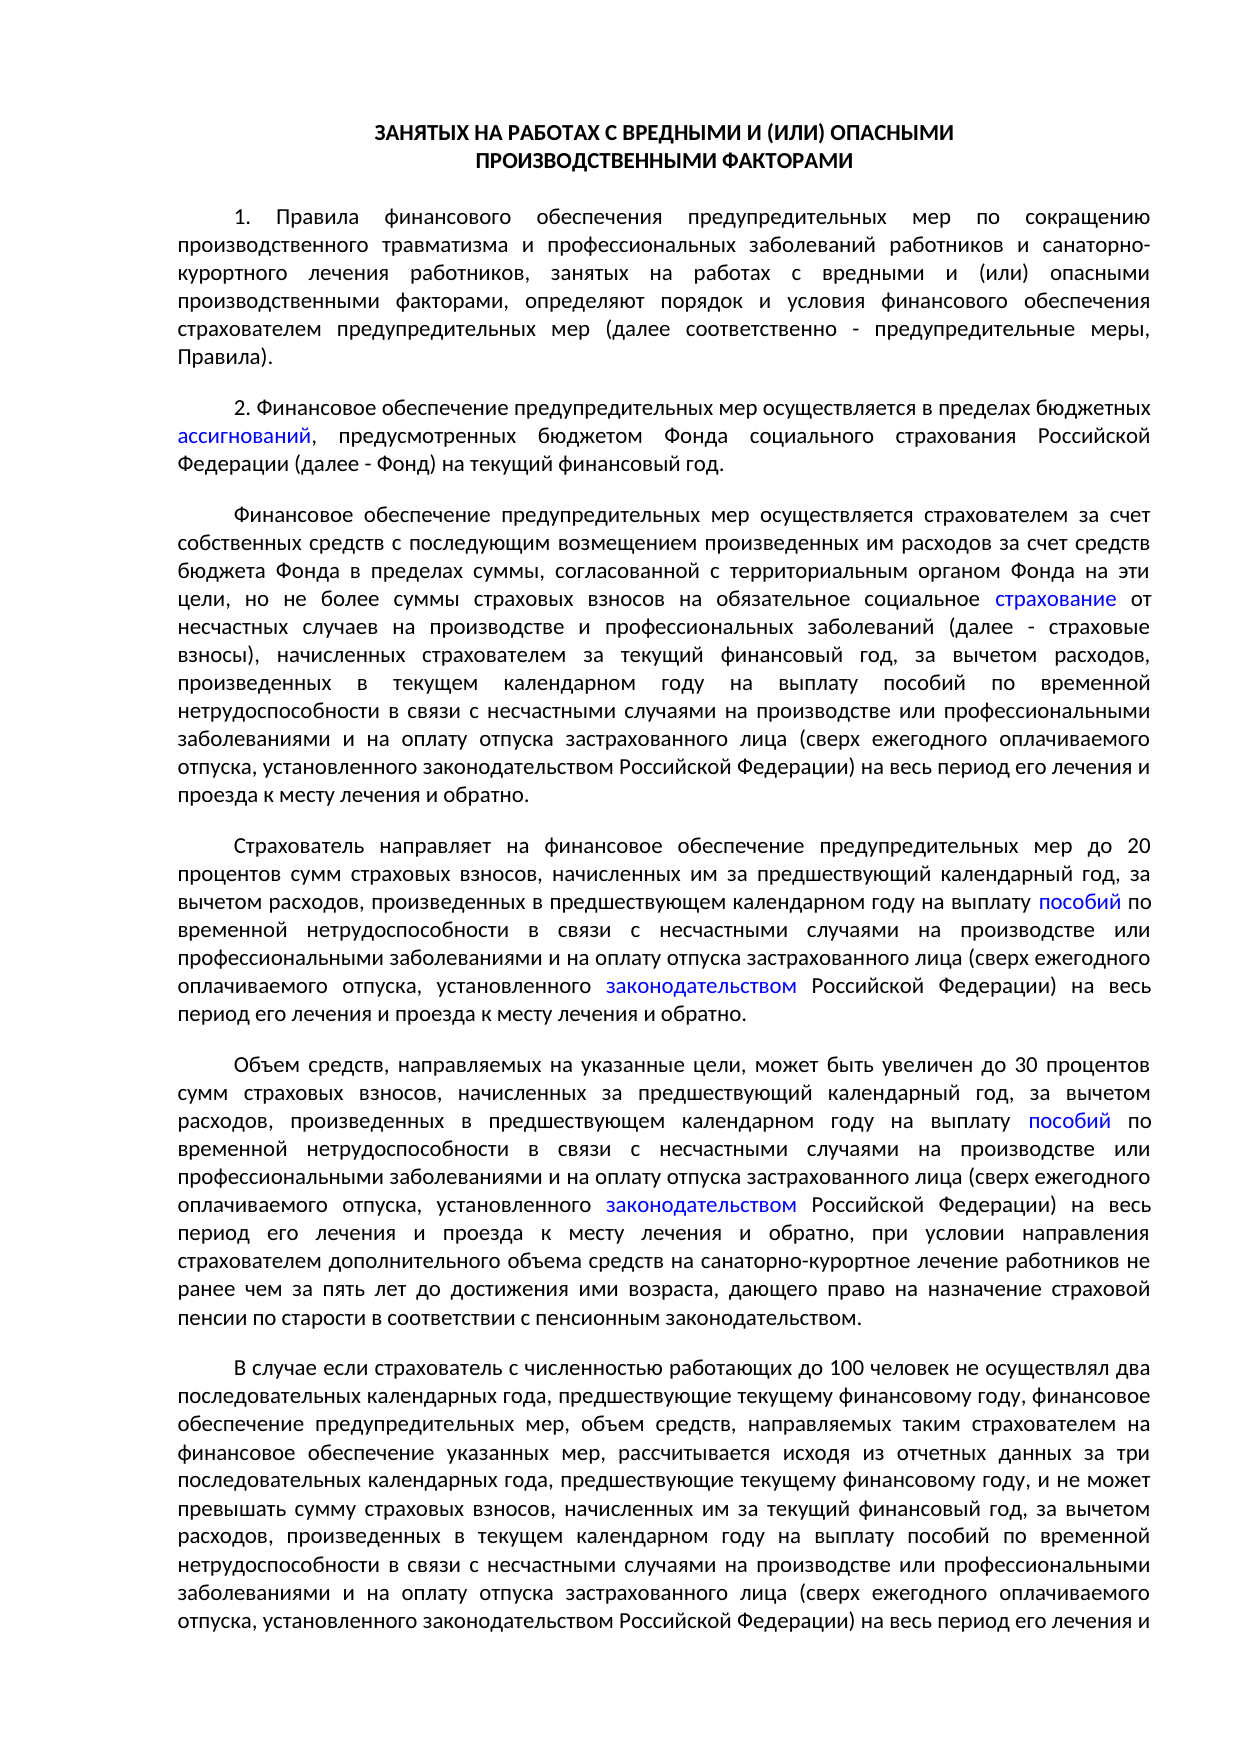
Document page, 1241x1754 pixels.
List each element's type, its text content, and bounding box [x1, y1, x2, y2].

text 2. Финансовое обеспечение предупредительных мер осуществляется в пределах бюджетных ассигнований, предусмотренных бюджетом Фонда социального страхования Российской Федерации (далее - Фонд) на текущий финансовый год. [177, 393, 1152, 477]
title ПРОИЗВОДСТВЕННЫМИ ФАКТОРАМИ [177, 146, 1152, 174]
text 1. Правила финансового обеспечения предупредительных мер по сокращению производственного травматизма и профессиональных заболеваний работников и санаторно-курортного лечения работников, занятых на работах с вредными и (или) опасными производственными факторами, определяют порядок и условия финансового обеспечения страхователем предупредительных мер (далее соответственно - предупредительные меры, Правила). [177, 202, 1152, 370]
title ЗАНЯТЫХ НА РАБОТАХ С ВРЕДНЫМИ И (ИЛИ) ОПАСНЫМИ [177, 118, 1152, 146]
text Страхователь направляет на финансовое обеспечение предупредительных мер до 20 процентов сумм страховых взносов, начисленных им за предшествующий календарный год, за вычетом расходов, произведенных в предшествующем календарном году на выплату пособий по временной нетрудоспособности в связи с несчастными случаями на производстве или профессиональными заболеваниями и на оплату отпуска застрахованного лица (сверх ежегодного оплачиваемого отпуска, установленного законодательством Российской Федерации) на весь период его лечения и проезда к месту лечения и обратно. [177, 831, 1152, 1027]
text Финансовое обеспечение предупредительных мер осуществляется страхователем за счет собственных средств с последующим возмещением произведенных им расходов за счет средств бюджета Фонда в пределах суммы, согласованной с территориальным органом Фонда на эти цели, но не более суммы страховых взносов на обязательное социальное страхование от несчастных случаев на производстве и профессиональных заболеваний (далее - страховые взносы), начисленных страхователем за текущий финансовый год, за вычетом расходов, произведенных в текущем календарном году на выплату пособий по временной нетрудоспособности в связи с несчастными случаями на производстве или профессиональными заболеваниями и на оплату отпуска застрахованного лица (сверх ежегодного оплачиваемого отпуска, установленного законодательством Российской Федерации) на весь период его лечения и проезда к месту лечения и обратно. [177, 500, 1152, 808]
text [177, 1353, 1152, 1634]
text Объем средств, направляемых на указанные цели, может быть увеличен до 30 процентов сумм страховых взносов, начисленных за предшествующий календарный год, за вычетом расходов, произведенных в предшествующем календарном году на выплату пособий по временной нетрудоспособности в связи с несчастными случаями на производстве или профессиональными заболеваниями и на оплату отпуска застрахованного лица (сверх ежегодного оплачиваемого отпуска, установленного законодательством Российской Федерации) на весь период его лечения и проезда к месту лечения и обратно, при условии направления страхователем дополнительного объема средств на санаторно-курортное лечение работников не ранее чем за пять лет до достижения ими возраста, дающего право на назначение страховой пенсии по старости в соответствии с пенсионным законодательством. [177, 1050, 1152, 1331]
